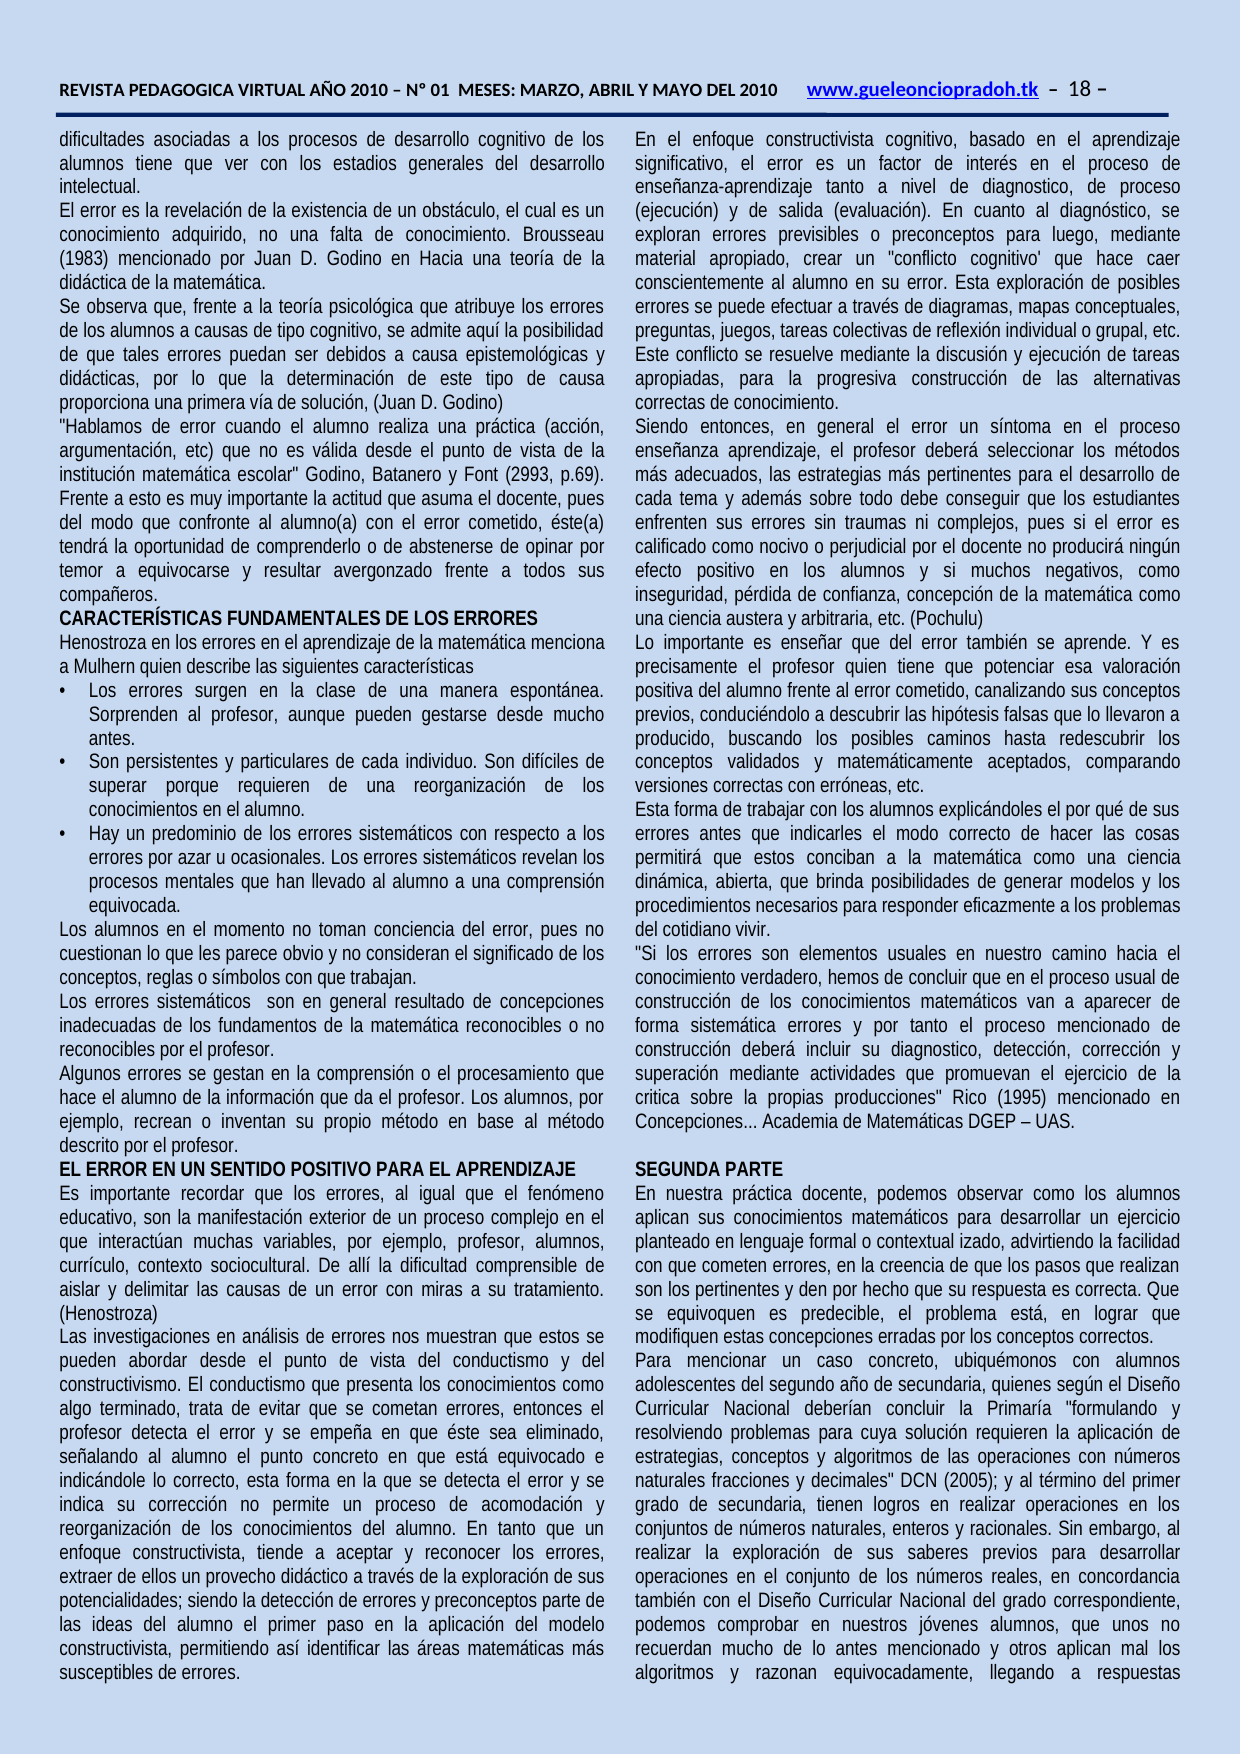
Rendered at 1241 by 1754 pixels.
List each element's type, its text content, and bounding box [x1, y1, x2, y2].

text En el enfoque constructivista cognitivo, basado en el aprendizaje significativo, el error es un factor de interés en el proceso de enseñanza-aprendizaje tanto a nivel de diagnostico, de proceso (ejecución) y de salida (evaluación). En cuanto al diagnóstico, se exploran errores previsibles o preconceptos para luego, mediante material apropiado, crear un "conflicto cognitivo' que hace caer conscientemente al alumno en su error. Esta exploración de posibles errores se puede efectuar a través de diagramas, mapas conceptuales, preguntas, juegos, tareas colectivas de reflexión individual o grupal, etc. Este conflicto se resuelve mediante la discusión y ejecución de tareas apropiadas, para la progresiva construcción de las alternativas correctas de conocimiento. [635, 127, 1181, 414]
text Las investigaciones en análisis de errores nos muestran que estos se pueden abordar desde el punto de vista del conductismo y del constructivismo. El conductismo que presenta los conocimientos como algo terminado, trata de evitar que se cometan errores, entonces el profesor detecta el error y se empeña en que éste sea eliminado, señalando al alumno el punto concreto en que está equivocado e indicándole lo correcto, esta forma en la que se detecta el error y se indica su corrección no permite un proceso de acomodación y reorganización de los conocimientos del alumno. En tanto que un enfoque constructivista, tiende a aceptar y reconocer los errores, extraer de ellos un provecho didáctico a través de la exploración de sus potencialidades; siendo la detección de errores y preconceptos parte de las ideas del alumno el primer paso en la aplicación del modelo constructivista, permitiendo así identificar las áreas matemáticas más susceptibles de errores. [59, 1324, 605, 1684]
text Es importante recordar que los errores, al igual que el fenómeno educativo, son la manifestación exterior de un proceso complejo en el que interactúan muchas variables, por ejemplo, profesor, alumnos, currículo, contexto sociocultural. De allí la dificultad comprensible de aislar y delimitar las causas de un error con miras a su tratamiento. (Henostroza) [59, 1181, 605, 1324]
text EL ERROR EN UN SENTIDO POSITIVO PARA EL APRENDIZAJE [59, 1157, 605, 1181]
text Lo importante es enseñar que del error también se aprende. Y es precisamente el profesor quien tiene que potenciar esa valoración positiva del alumno frente al error cometido, canalizando sus conceptos previos, conduciéndolo a descubrir las hipótesis falsas que lo llevaron a producido, buscando los posibles caminos hasta redescubrir los conceptos validados y matemáticamente aceptados, comparando versiones correctas con erróneas, etc. [635, 630, 1181, 797]
text Se observa que, frente a la teoría psicológica que atribuye los errores de los alumnos a causas de tipo cognitivo, se admite aquí la posibilidad de que tales errores puedan ser debidos a causa epistemológicas y didácticas, por lo que la determinación de este tipo de causa proporciona una primera vía de solución, (Juan D. Godino) [59, 294, 605, 414]
text "Hablamos de error cuando el alumno realiza una práctica (acción, argumentación, etc) que no es válida desde el punto de vista de la institución matemática escolar" Godino, Batanero y Font (2993, p.69). Frente a esto es muy importante la actitud que asuma el docente, pues del modo que confronte al alumno(a) con el error cometido, éste(a) tendrá la oportunidad de comprenderlo o de abstenerse de opinar por temor a equivocarse y resultar avergonzado frente a todos sus compañeros. [59, 414, 605, 606]
text En nuestra práctica docente, podemos observar como los alumnos aplican sus conocimientos matemáticos para desarrollar un ejercicio planteado en lenguaje formal o contextual izado, advirtiendo la facilidad con que cometen errores, en la creencia de que los pasos que realizan son los pertinentes y den por hecho que su respuesta es correcta. Que se equivoquen es predecible, el problema está, en lograr que modifiquen estas concepciones erradas por los conceptos correctos. [635, 1181, 1181, 1348]
text "Si los errores son elementos usuales en nuestro camino hacia el conocimiento verdadero, hemos de concluir que en el proceso usual de construcción de los conocimientos matemáticos van a aparecer de forma sistemática errores y por tanto el proceso mencionado de construcción deberá incluir su diagnostico, detección, corrección y superación mediante actividades que promuevan el ejercicio de la critica sobre la propias producciones" Rico (1995) mencionado en Concepciones... Academia de Matemáticas DGEP – UAS. [635, 941, 1181, 1133]
text Algunos errores se gestan en la comprensión o el procesamiento que hace el alumno de la información que da el profesor. Los alumnos, por ejemplo, recrean o inventan su propio método en base al método descrito por el profesor. [59, 1061, 605, 1157]
text SEGUNDA PARTE [635, 1157, 1181, 1181]
text Los errores sistemáticos son en general resultado de concepciones inadecuadas de los fundamentos de la matemática reconocibles o no reconocibles por el profesor. [59, 989, 605, 1061]
text • Son persistentes y particulares de cada individuo. Son difíciles de superar porque requieren de una reorganización de los conocimientos en el alumno. [59, 749, 605, 821]
text Esta forma de trabajar con los alumnos explicándoles el por qué de sus errores antes que indicarles el modo correcto de hacer las cosas permitirá que estos conciban a la matemática como una ciencia dinámica, abierta, que brinda posibilidades de generar modelos y los procedimientos necesarios para responder eficazmente a los problemas del cotidiano vivir. [635, 797, 1181, 941]
text El error es la revelación de la existencia de un obstáculo, el cual es un conocimiento adquirido, no una falta de conocimiento. Brousseau (1983) mencionado por Juan D. Godino en Hacia una teoría de la didáctica de la matemática. [59, 198, 605, 294]
text • Hay un predominio de los errores sistemáticos con respecto a los errores por azar u ocasionales. Los errores sistemáticos revelan los procesos mentales que han llevado al alumno a una comprensión equivocada. [59, 821, 605, 917]
text CARACTERÍSTICAS FUNDAMENTALES DE LOS ERRORES [59, 606, 605, 630]
text Henostroza en los errores en el aprendizaje de la matemática menciona a Mulhern quien describe las siguientes características [59, 630, 605, 678]
text Los alumnos en el momento no toman conciencia del error, pues no cuestionan lo que les parece obvio y no consideran el significado de los conceptos, reglas o símbolos con que trabajan. [59, 917, 605, 989]
text • Los errores surgen en la clase de una manera espontánea. Sorprenden al profesor, aunque pueden gestarse desde mucho antes. [59, 678, 605, 749]
text Siendo entonces, en general el error un síntoma en el proceso enseñanza aprendizaje, el profesor deberá seleccionar los métodos más adecuados, las estrategias más pertinentes para el desarrollo de cada tema y además sobre todo debe conseguir que los estudiantes enfrenten sus errores sin traumas ni complejos, pues si el error es calificado como nocivo o perjudicial por el docente no producirá ningún efecto positivo en los alumnos y si muchos negativos, como inseguridad, pérdida de confianza, concepción de la matemática como una ciencia austera y arbitraria, etc. (Pochulu) [635, 414, 1181, 630]
